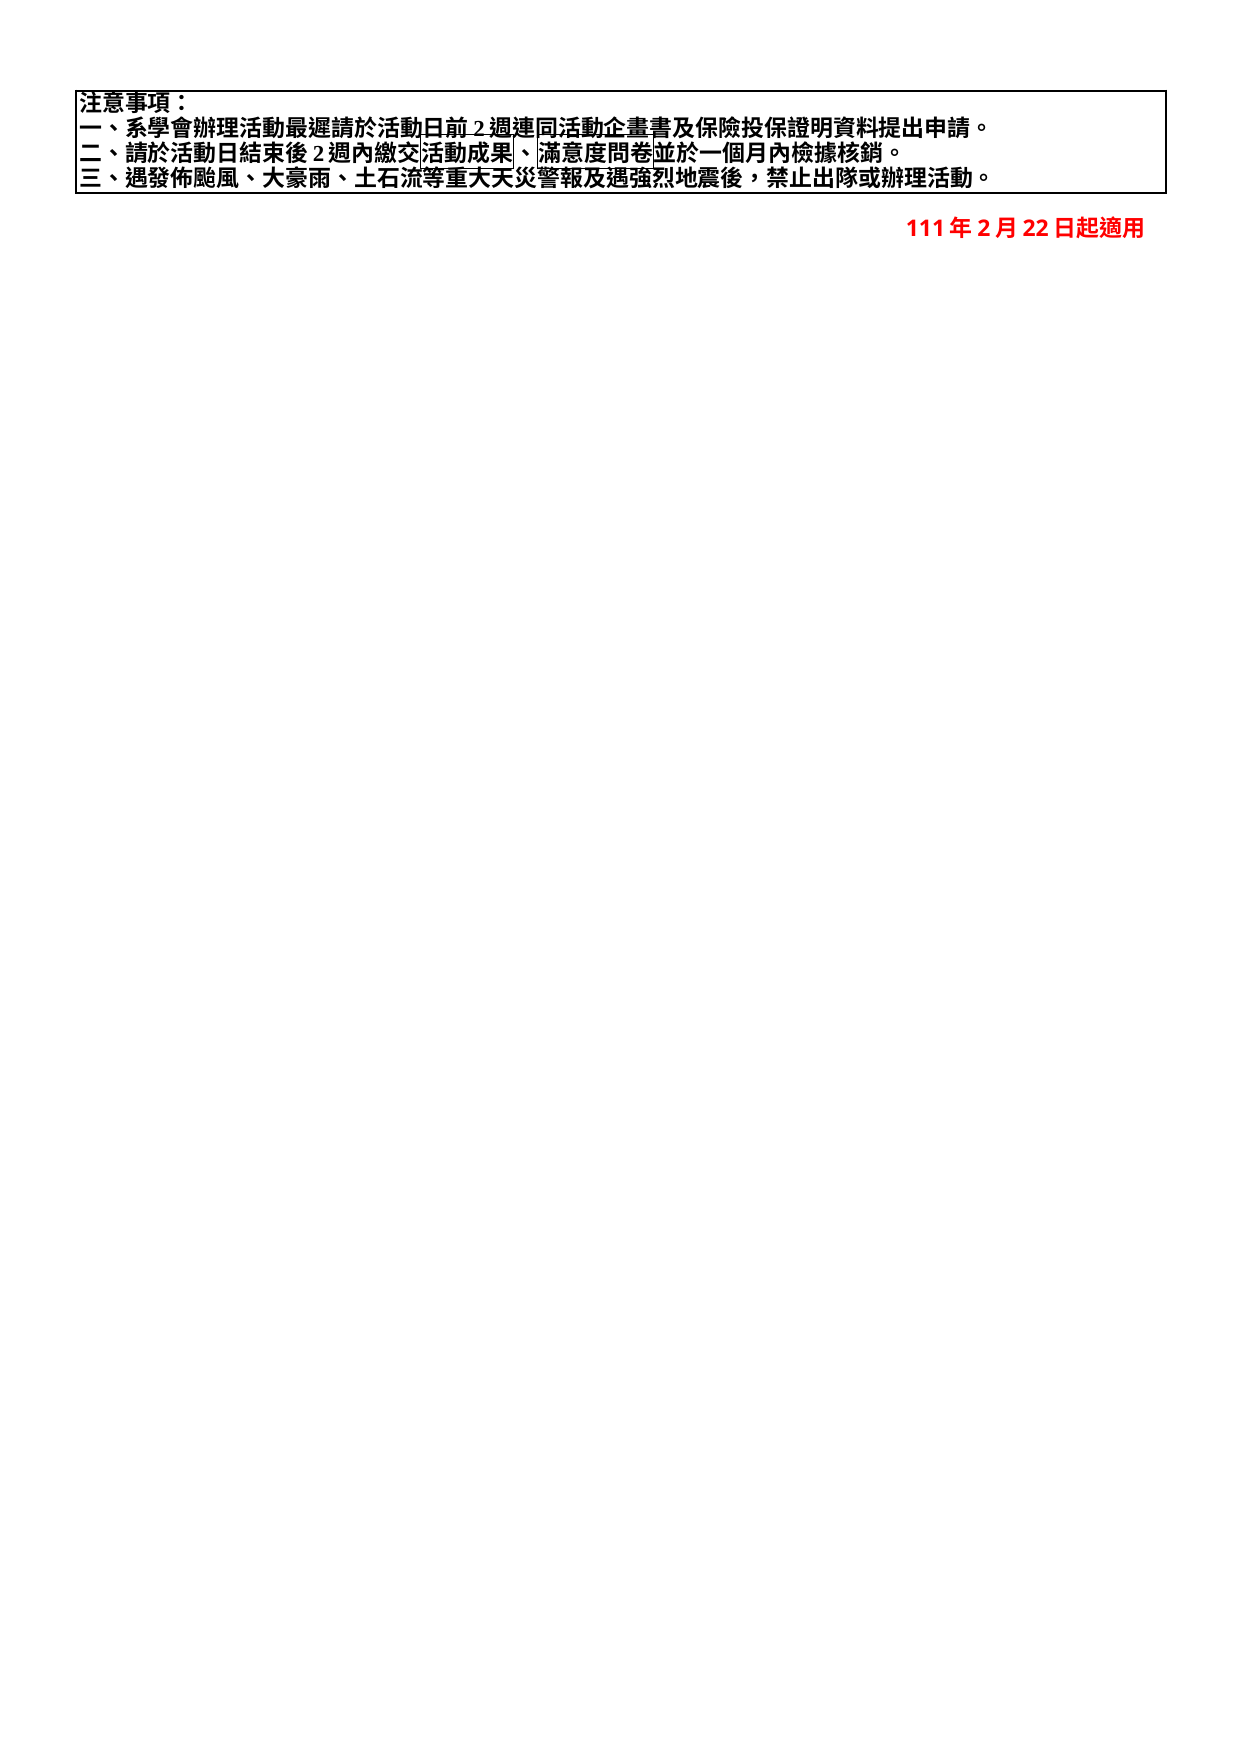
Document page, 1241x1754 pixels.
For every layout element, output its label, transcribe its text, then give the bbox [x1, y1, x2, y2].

table_cell 注意事項： 一、系學會辦理活動最遲請於活動日前2週連同活動企畫書及保險投保證明資料提出申請。 二、請於活動日結束後2週內繳交活動成果、滿意度問卷並於一個月內檢據核銷。 三、遇發佈颱風、大豪雨、土石流等重大天災警報及遇強烈地震後，禁止出隊或辦理活動。 [77, 92, 1165, 192]
